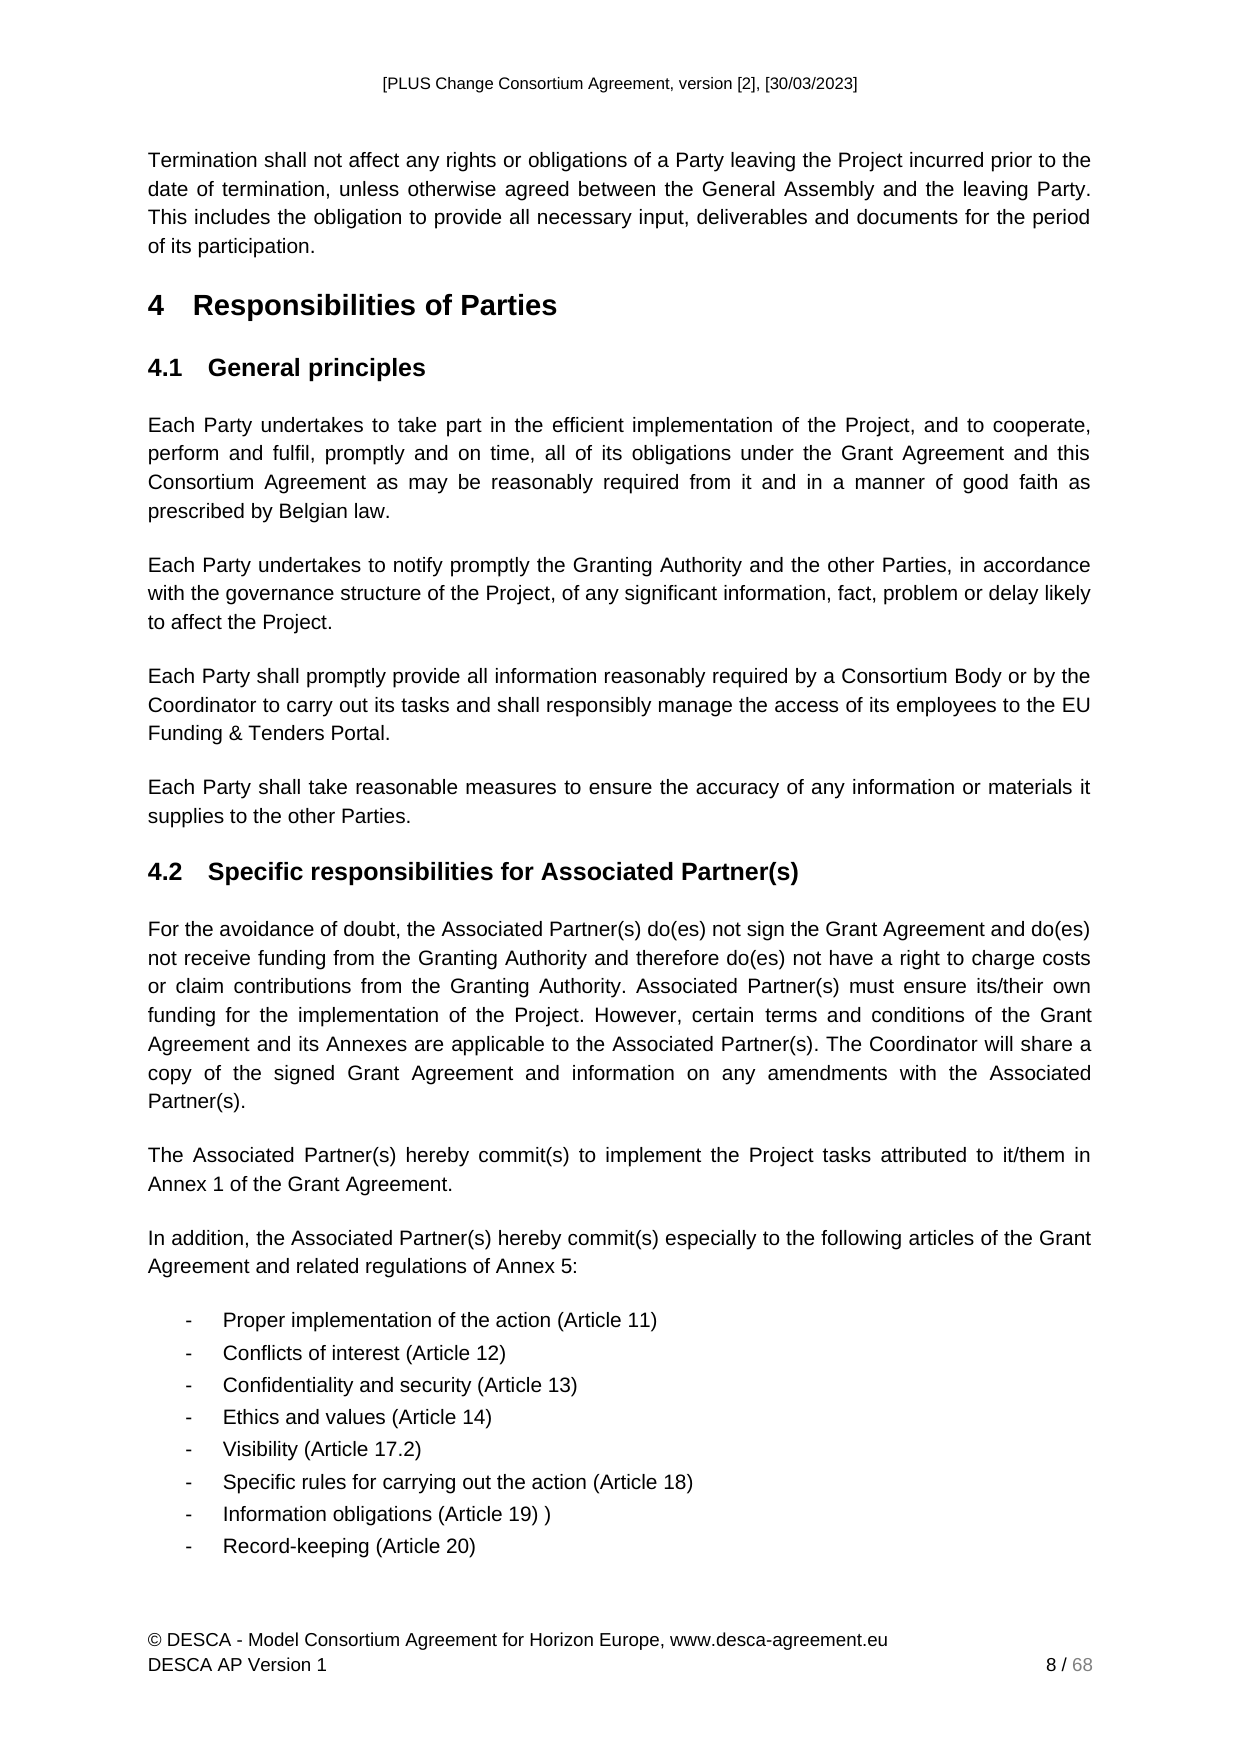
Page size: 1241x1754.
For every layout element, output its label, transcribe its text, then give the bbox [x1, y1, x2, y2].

text Termination shall not affect any rights or obligations of a Party leaving the Project incurred prior to the date of termination, unless otherwise agreed between the General Assembly and the leaving Party. This includes the obligation to provide all necessary input, deliverables and documents for the period of its participation. [148, 148, 1092, 258]
list Conflicts of interest (Article 12) [185, 1340, 1092, 1364]
text Each Party shall take reasonable measures to ensure the accuracy of any information or materials it supplies to the other Parties. [148, 775, 1092, 828]
text The Associated Partner(s) hereby commit(s) to implement the Project tasks attributed to it/them in Annex 1 of the Grant Agreement. [148, 1143, 1092, 1196]
list Record-keeping (Article 20) [185, 1534, 1092, 1558]
text In addition, the Associated Partner(s) hereby commit(s) especially to the following articles of the Grant Agreement and related regulations of Annex 5: [148, 1226, 1092, 1278]
text Each Party shall promptly provide all information reasonably required by a Consortium Body or by the Coordinator to carry out its tasks and shall responsibly manage the access of its employees to the EU Funding & Tenders Portal. [148, 664, 1092, 745]
subtitle Responsibilities of Parties [148, 288, 1092, 321]
text Each Party undertakes to take part in the efficient implementation of the Project, and to cooperate, perform and fulfil, promptly and on time, all of its obligations under the Grant Agreement and this Consortium Agreement as may be reasonably required from it and in a manner of good faith as prescribed by Belgian law. [148, 412, 1092, 523]
text For the avoidance of doubt, the Associated Partner(s) do(es) not sign the Grant Agreement and do(es) not receive funding from the Granting Authority and therefore do(es) not have a right to charge costs or claim contributions from the Granting Authority. Associated Partner(s) must ensure its/their own funding for the implementation of the Project. However, certain terms and conditions of the Grant Agreement and its Annexes are applicable to the Associated Partner(s). The Coordinator will share a copy of the signed Grant Agreement and information on any amendments with the Associated Partner(s). [148, 917, 1092, 1113]
list Proper implementation of the action (Article 11) [185, 1308, 1092, 1332]
text Each Party undertakes to notify promptly the Granting Authority and the other Parties, in accordance with the governance structure of the Project, of any significant information, fact, problem or delay likely to affect the Project. [148, 552, 1092, 634]
list Specific rules for carrying out the action (Article 18) [185, 1469, 1092, 1493]
list Information obligations (Article 19) ) [185, 1502, 1092, 1526]
list Visibility (Article 17.2) [185, 1437, 1092, 1461]
subtitle General principles [148, 353, 1092, 382]
list Ethics and values (Article 14) [185, 1405, 1092, 1429]
subtitle Specific responsibilities for Associated Partner(s) [148, 857, 1092, 886]
list Confidentiality and security (Article 13) [185, 1373, 1092, 1397]
